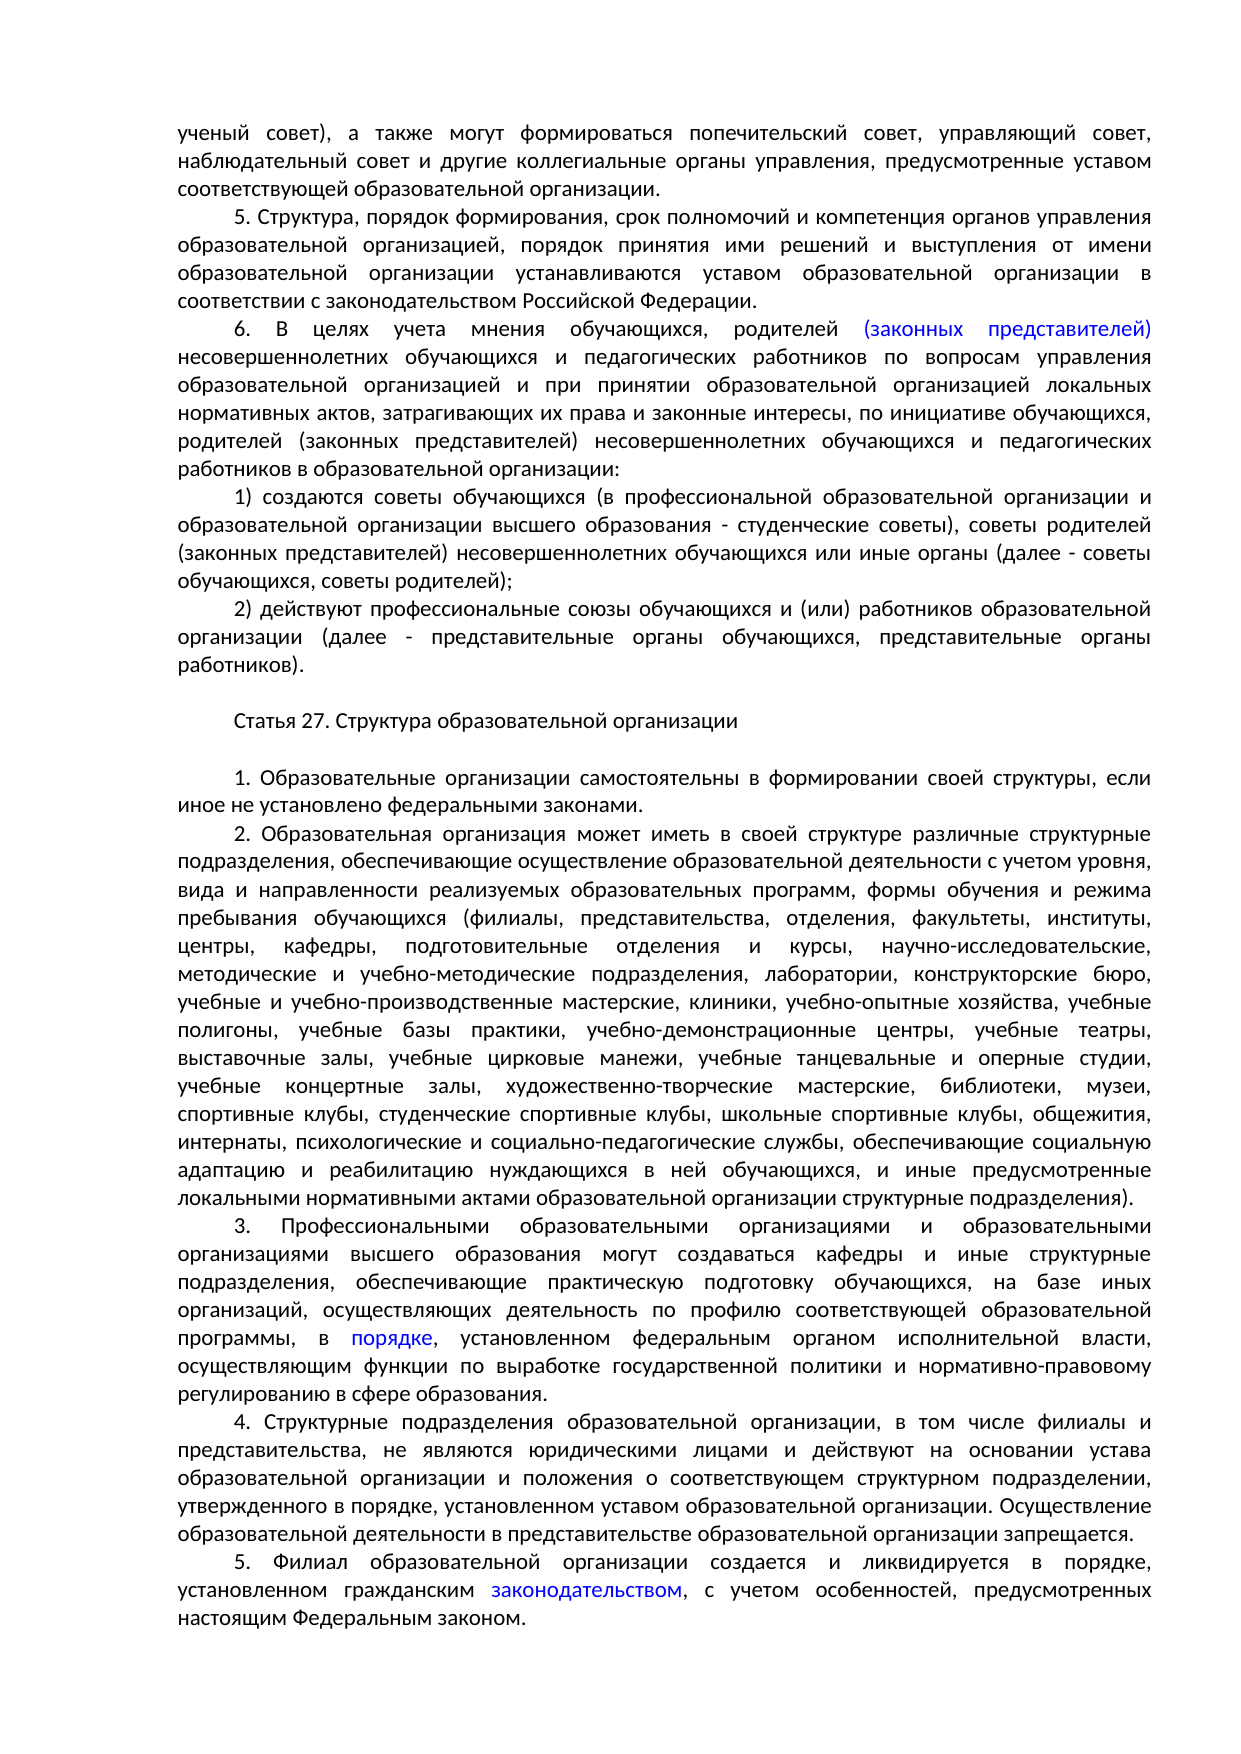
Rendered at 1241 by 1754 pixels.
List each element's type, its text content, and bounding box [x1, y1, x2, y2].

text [177, 118, 1152, 202]
text 5. Структура, порядок формирования, срок полномочий и компетенция органов управления образовательной организацией, порядок принятия ими решений и выступления от имени образовательной организации устанавливаются уставом образовательной организации в соответствии с законодательством Российской Федерации. [177, 202, 1152, 314]
text 4. Структурные подразделения образовательной организации, в том числе филиалы и представительства, не являются юридическими лицами и действуют на основании устава образовательной организации и положения о соответствующем структурном подразделении, утвержденного в порядке, установленном уставом образовательной организации. Осуществление образовательной деятельности в представительстве образовательной организации запрещается. [177, 1407, 1152, 1547]
text 2) действуют профессиональные союзы обучающихся и (или) работников образовательной организации (далее - представительные органы обучающихся, представительные органы работников). [177, 594, 1152, 678]
text Статья 27. Структура образовательной организации [177, 707, 1152, 734]
text 5. Филиал образовательной организации создается и ликвидируется в порядке, установленном гражданским законодательством, с учетом особенностей, предусмотренных настоящим Федеральным законом. [177, 1547, 1152, 1631]
text 1. Образовательные организации самостоятельны в формировании своей структуры, если иное не установлено федеральными законами. [177, 763, 1152, 819]
text 1) создаются советы обучающихся (в профессиональной образовательной организации и образовательной организации высшего образования - студенческие советы), советы родителей (законных представителей) несовершеннолетних обучающихся или иные органы (далее - советы обучающихся, советы родителей); [177, 482, 1152, 594]
text 6. В целях учета мнения обучающихся, родителей (законных представителей) несовершеннолетних обучающихся и педагогических работников по вопросам управления образовательной организацией и при принятии образовательной организацией локальных нормативных актов, затрагивающих их права и законные интересы, по инициативе обучающихся, родителей (законных представителей) несовершеннолетних обучающихся и педагогических работников в образовательной организации: [177, 314, 1152, 482]
text 2. Образовательная организация может иметь в своей структуре различные структурные подразделения, обеспечивающие осуществление образовательной деятельности с учетом уровня, вида и направленности реализуемых образовательных программ, формы обучения и режима пребывания обучающихся (филиалы, представительства, отделения, факультеты, институты, центры, кафедры, подготовительные отделения и курсы, научно-исследовательские, методические и учебно-методические подразделения, лаборатории, конструкторские бюро, учебные и учебно-производственные мастерские, клиники, учебно-опытные хозяйства, учебные полигоны, учебные базы практики, учебно-демонстрационные центры, учебные театры, выставочные залы, учебные цирковые манежи, учебные танцевальные и оперные студии, учебные концертные залы, художественно-творческие мастерские, библиотеки, музеи, спортивные клубы, студенческие спортивные клубы, школьные спортивные клубы, общежития, интернаты, психологические и социально-педагогические службы, обеспечивающие социальную адаптацию и реабилитацию нуждающихся в ней обучающихся, и иные предусмотренные локальными нормативными актами образовательной организации структурные подразделения). [177, 819, 1152, 1211]
text 3. Профессиональными образовательными организациями и образовательными организациями высшего образования могут создаваться кафедры и иные структурные подразделения, обеспечивающие практическую подготовку обучающихся, на базе иных организаций, осуществляющих деятельность по профилю соответствующей образовательной программы, в порядке, установленном федеральным органом исполнительной власти, осуществляющим функции по выработке государственной политики и нормативно-правовому регулированию в сфере образования. [177, 1211, 1152, 1407]
